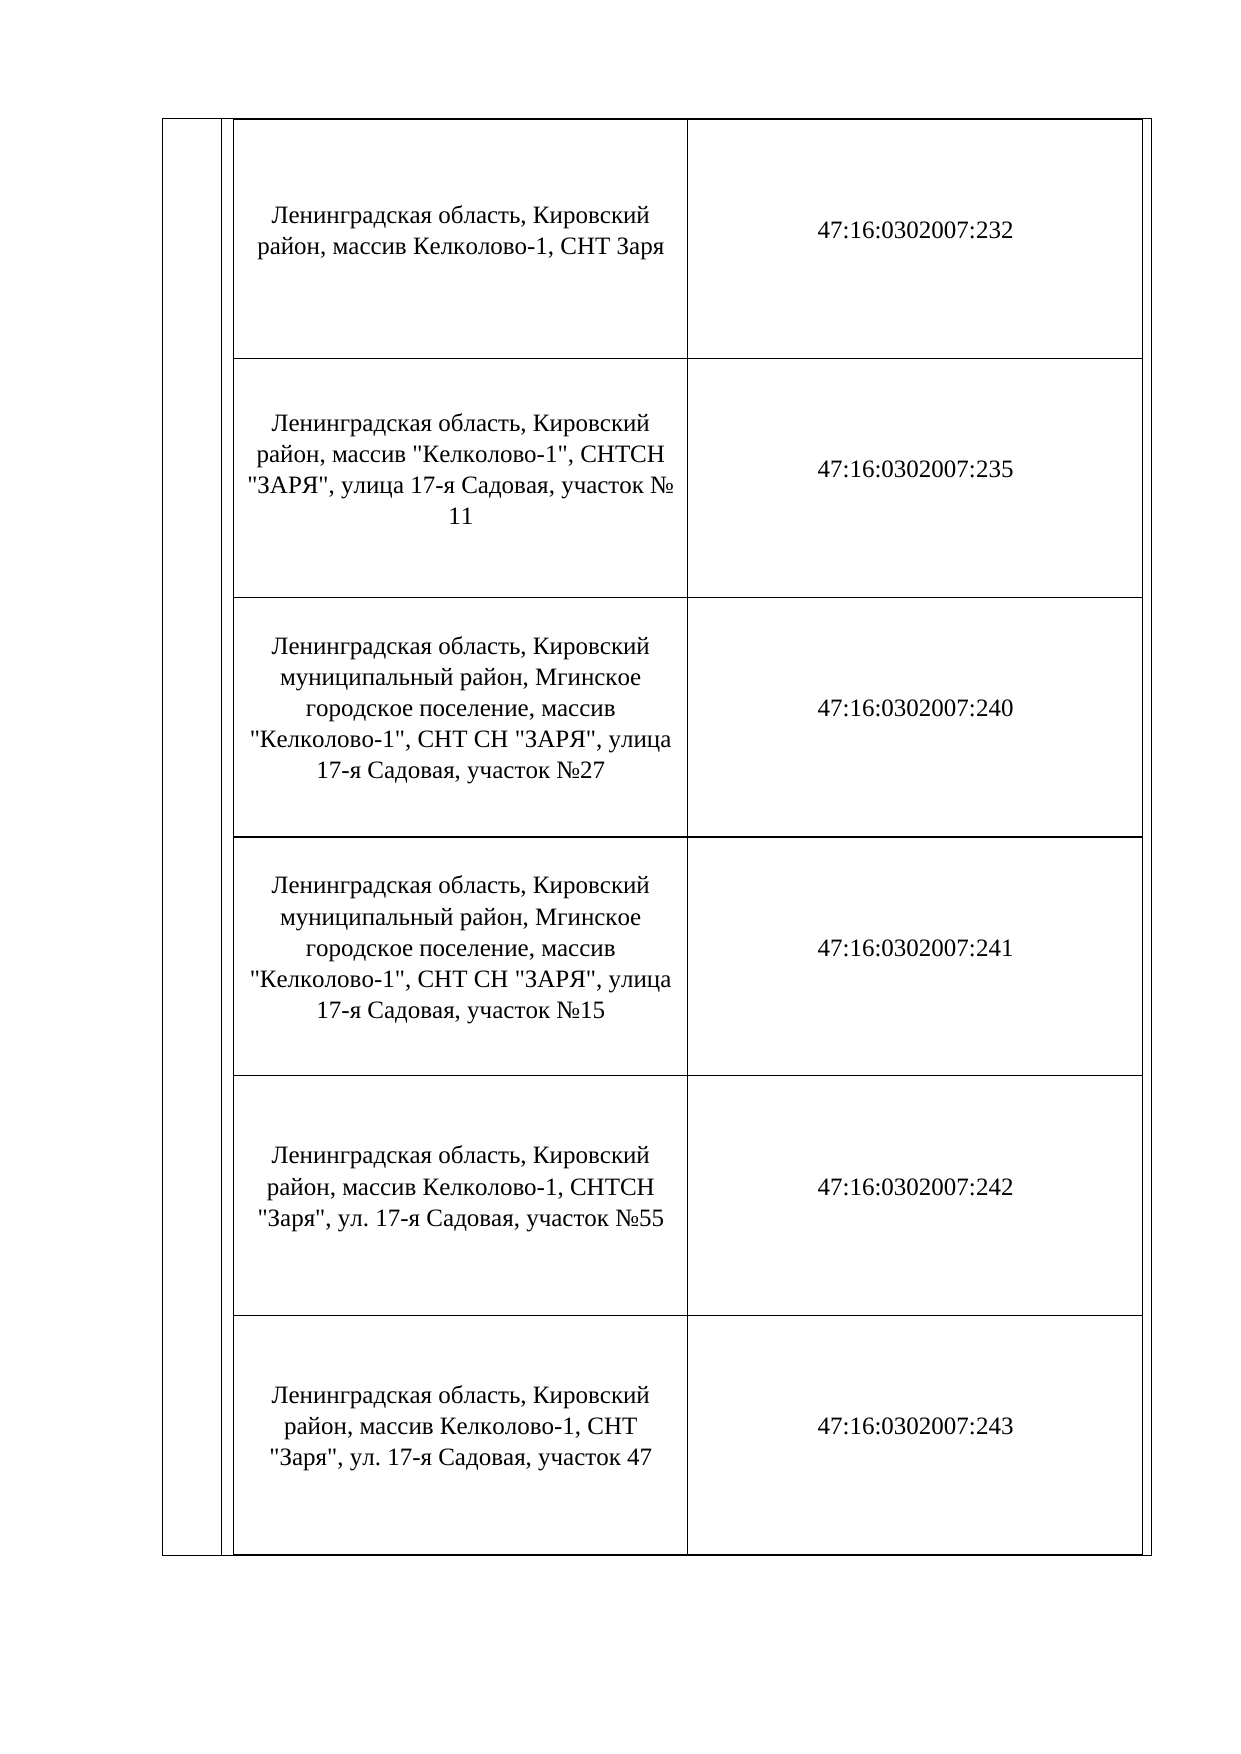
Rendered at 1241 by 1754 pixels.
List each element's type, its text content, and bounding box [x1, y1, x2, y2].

table_cell [688, 120, 1142, 358]
table_cell [234, 359, 687, 597]
table_cell [234, 1316, 687, 1554]
table_cell [1143, 119, 1151, 1554]
table_cell [234, 1076, 687, 1315]
table_cell [688, 1076, 1142, 1315]
table_cell [688, 838, 1142, 1075]
table_cell [688, 359, 1142, 597]
table_cell [688, 598, 1142, 836]
table_cell [234, 838, 687, 1075]
table_cell [234, 598, 687, 836]
table_cell [234, 120, 687, 358]
table_cell [222, 119, 233, 1554]
table_cell [688, 1316, 1142, 1554]
table_cell 3 [163, 119, 221, 1554]
